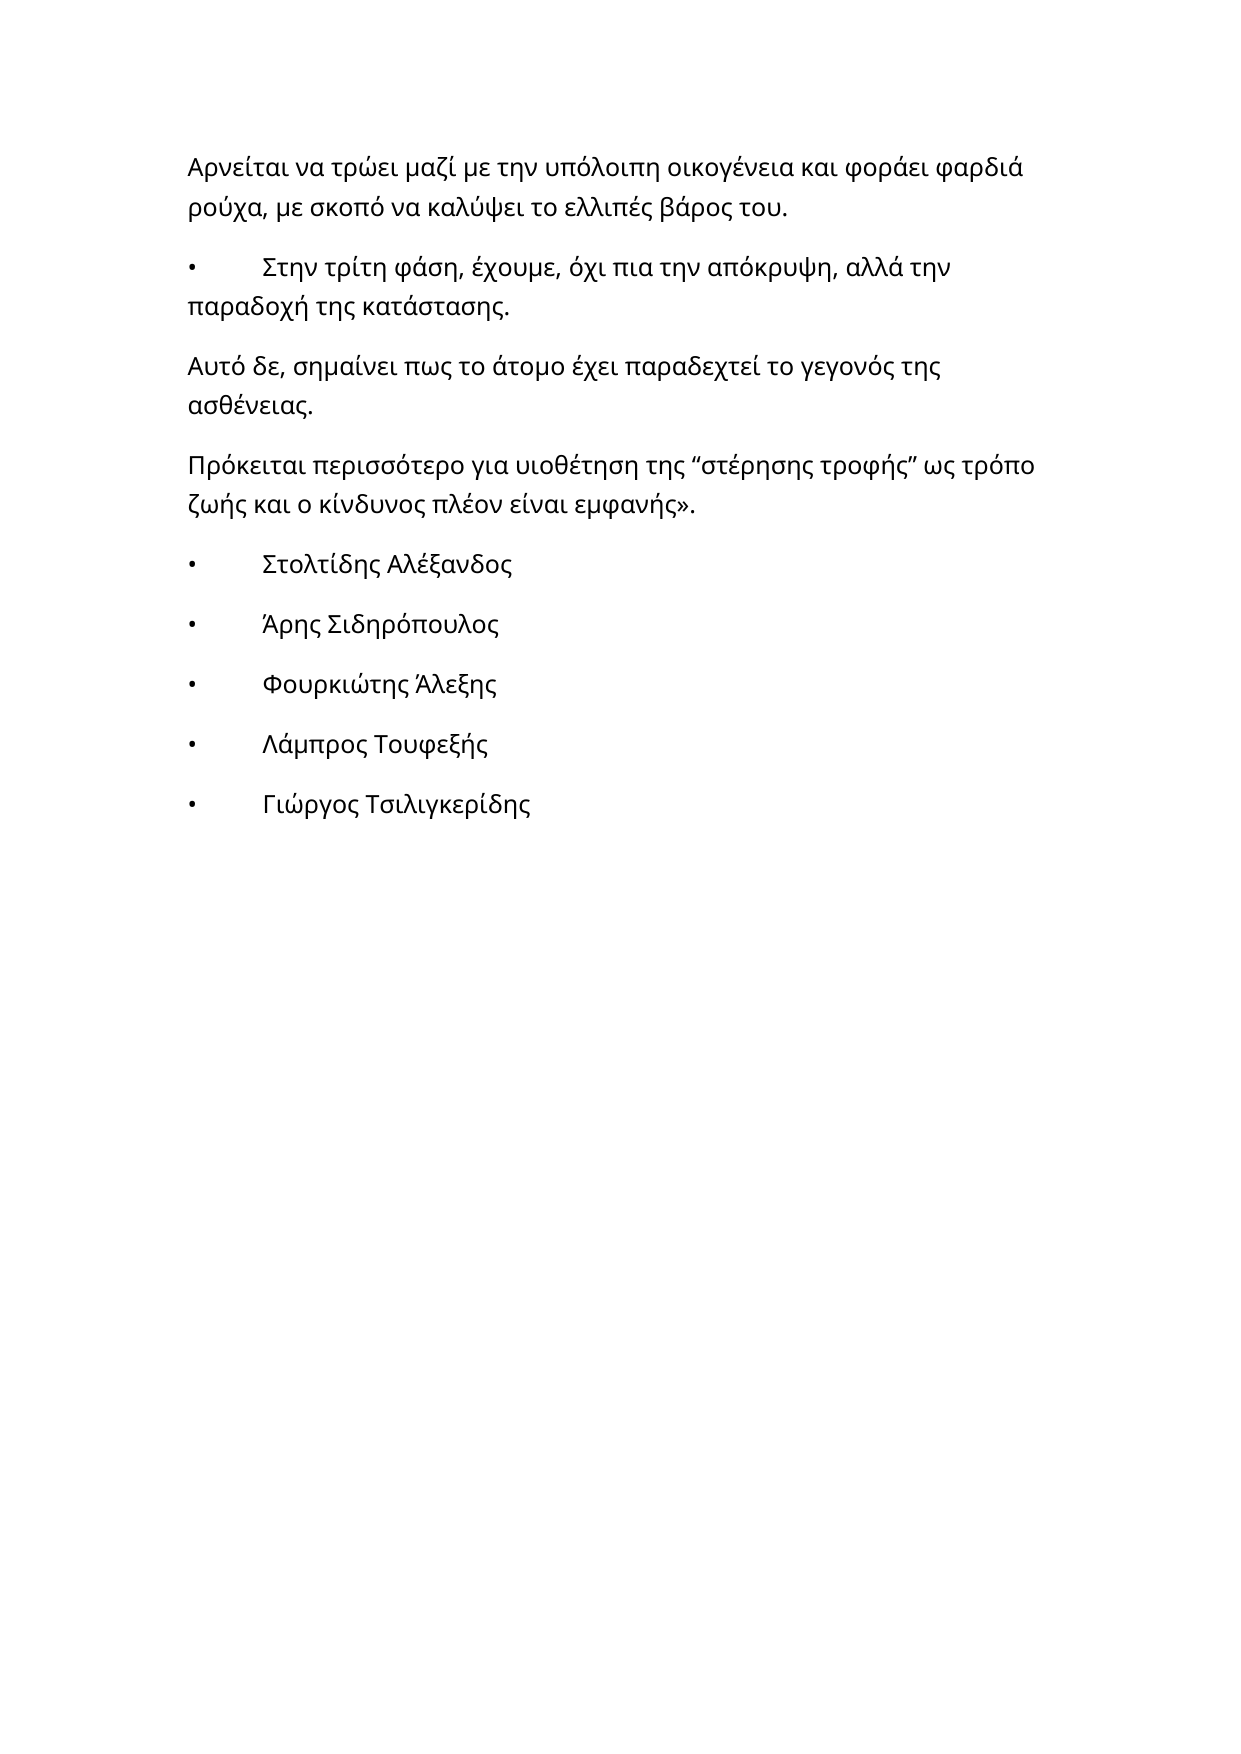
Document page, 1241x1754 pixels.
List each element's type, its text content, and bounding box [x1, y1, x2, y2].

list Στολτίδης Αλέξανδος [187, 547, 1053, 581]
list Γιώργος Τσιλιγκερίδης [187, 787, 1053, 821]
list Στην τρίτη φάση, έχουμε, όχι πια την απόκρυψη, αλλά την παραδοχή της κατάστασης. [187, 249, 1053, 322]
list Λάμπρος Τουφεξής [187, 727, 1053, 761]
list Άρης Σιδηρόπουλος [187, 607, 1053, 641]
list Φουρκιώτης Άλεξης [187, 667, 1053, 701]
text Αυτό δε, σημαίνει πως το άτομο έχει παραδεχτεί το γεγονός της ασθένειας. [187, 348, 1053, 422]
text Αρνείται να τρώει μαζί με την υπόλοιπη οικογένεια και φοράει φαρδιά ρούχα, με σκοπό να καλύψει το ελλιπές βάρος του. [187, 150, 1053, 223]
text Πρόκειται περισσότερο για υιοθέτηση της “στέρησης τροφής” ως τρόπο ζωής και ο κίνδυνος πλέον είναι εμφανής». [187, 447, 1053, 521]
